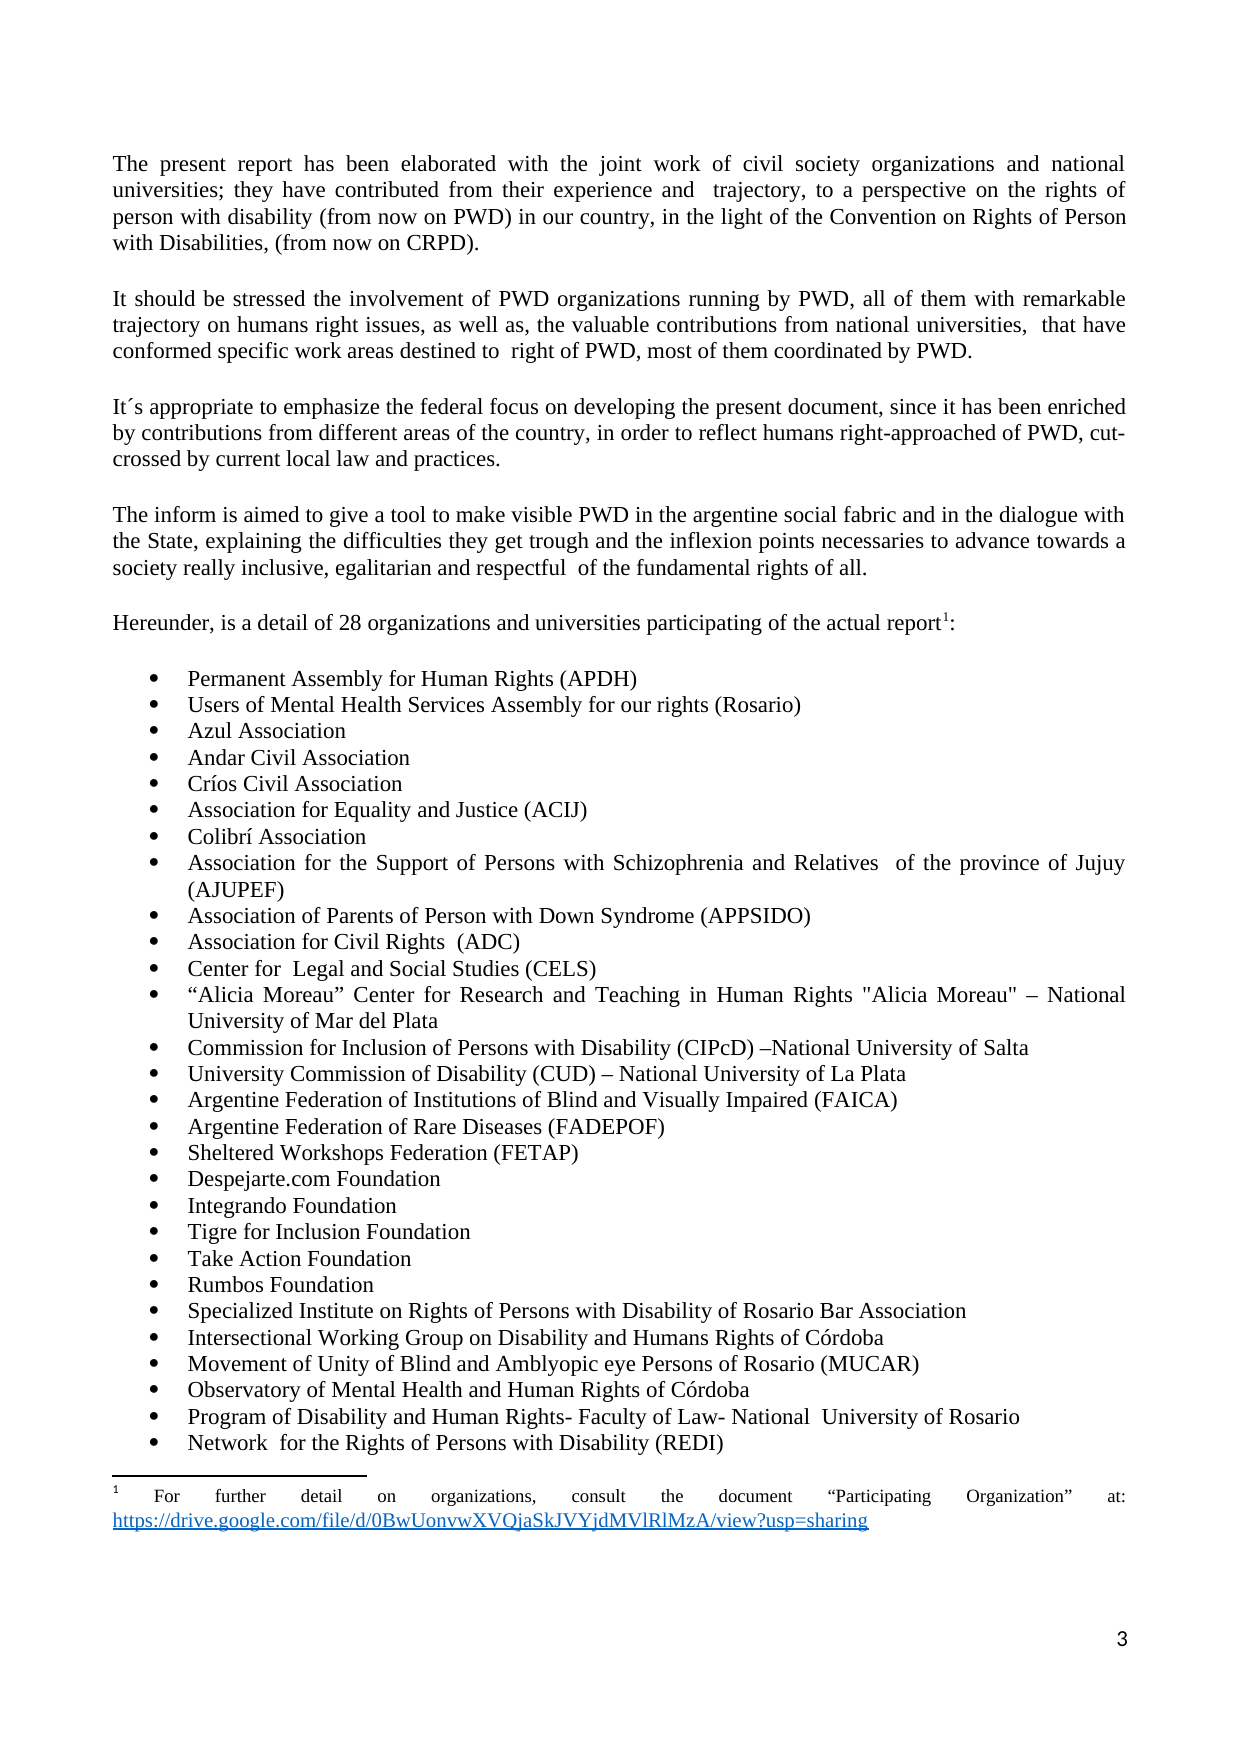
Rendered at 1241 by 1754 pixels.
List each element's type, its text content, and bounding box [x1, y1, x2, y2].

list Tigre for Inclusion Foundation [150, 1218, 1128, 1244]
list Network for the Rights of Persons with Disability (REDI) [150, 1429, 1128, 1455]
text The present report has been elaborated with the joint work of civil society organizations and national universities; they have contributed from their experience and trajectory, to a perspective on the rights of person with disability (from now on PWD) in our country, in the light of the Convention on Rights of Person with Disabilities, (from now on CRPD). [112, 150, 1128, 255]
list Colibrí Association [150, 823, 1128, 849]
list Movement of Unity of Blind and Amblyopic eye Persons of Rosario (MUCAR) [150, 1350, 1128, 1376]
list Program of Disability and Human Rights- Faculty of Law- National University of Rosario [150, 1403, 1128, 1429]
list “Alicia Moreau” Center for Research and Teaching in Human Rights "Alicia Moreau" – National University of Mar del Plata [150, 981, 1128, 1034]
list Association for Equality and Justice (ACIJ) [150, 797, 1128, 823]
list Intersectional Working Group on Disability and Humans Rights of Córdoba [150, 1324, 1128, 1350]
list Permanent Assembly for Human Rights (APDH) [150, 665, 1128, 691]
list Association of Parents of Person with Down Syndrome (APPSIDO) [150, 902, 1128, 928]
list Take Action Foundation [150, 1244, 1128, 1271]
list Argentine Federation of Rare Diseases (FADEPOF) [150, 1113, 1128, 1139]
text Hereunder, is a detail of 28 organizations and universities participating of the actual report: [112, 609, 1128, 636]
list Association for the Support of Persons with Schizophrenia and Relatives of the province of Jujuy (AJUPEF) [150, 849, 1128, 902]
text The inform is aimed to give a tool to make visible PWD in the argentine social fabric and in the dialogue with the State, explaining the difficulties they get trough and the inflexion points necessaries to advance towards a society really inclusive, egalitarian and respectful of the fundamental rights of all. [112, 501, 1128, 580]
list Sheltered Workshops Federation (FETAP) [150, 1139, 1128, 1166]
list Azul Association [150, 717, 1128, 744]
list Integrando Foundation [150, 1192, 1128, 1218]
list Center for Legal and Social Studies (CELS) [150, 955, 1128, 981]
text It should be stressed the involvement of PWD organizations running by PWD, all of them with remarkable trajectory on humans right issues, as well as, the valuable contributions from national universities, that have conformed specific work areas destined to right of PWD, most of them coordinated by PWD. [112, 284, 1128, 364]
list Argentine Federation of Institutions of Blind and Visually Impaired (FAICA) [150, 1086, 1128, 1113]
list Despejarte.com Foundation [150, 1166, 1128, 1192]
list Specialized Institute on Rights of Persons with Disability of Rosario Bar Association [150, 1297, 1128, 1324]
list Commission for Inclusion of Persons with Disability (CIPcD) –National University of Salta [150, 1034, 1128, 1060]
list Association for Civil Rights (ADC) [150, 928, 1128, 955]
list Users of Mental Health Services Assembly for our rights (Rosario) [150, 691, 1128, 717]
list Críos Civil Association [150, 770, 1128, 797]
list Andar Civil Association [150, 744, 1128, 770]
list Observatory of Mental Health and Human Rights of Córdoba [150, 1376, 1128, 1403]
text It´s appropriate to emphasize the federal focus on developing the present document, since it has been enriched by contributions from different areas of the country, in order to reflect humans right-approached of PWD, cut-crossed by current local law and practices. [112, 393, 1128, 472]
list Rumbos Foundation [150, 1271, 1128, 1297]
list University Commission of Disability (CUD) – National University of La Plata [150, 1060, 1128, 1086]
